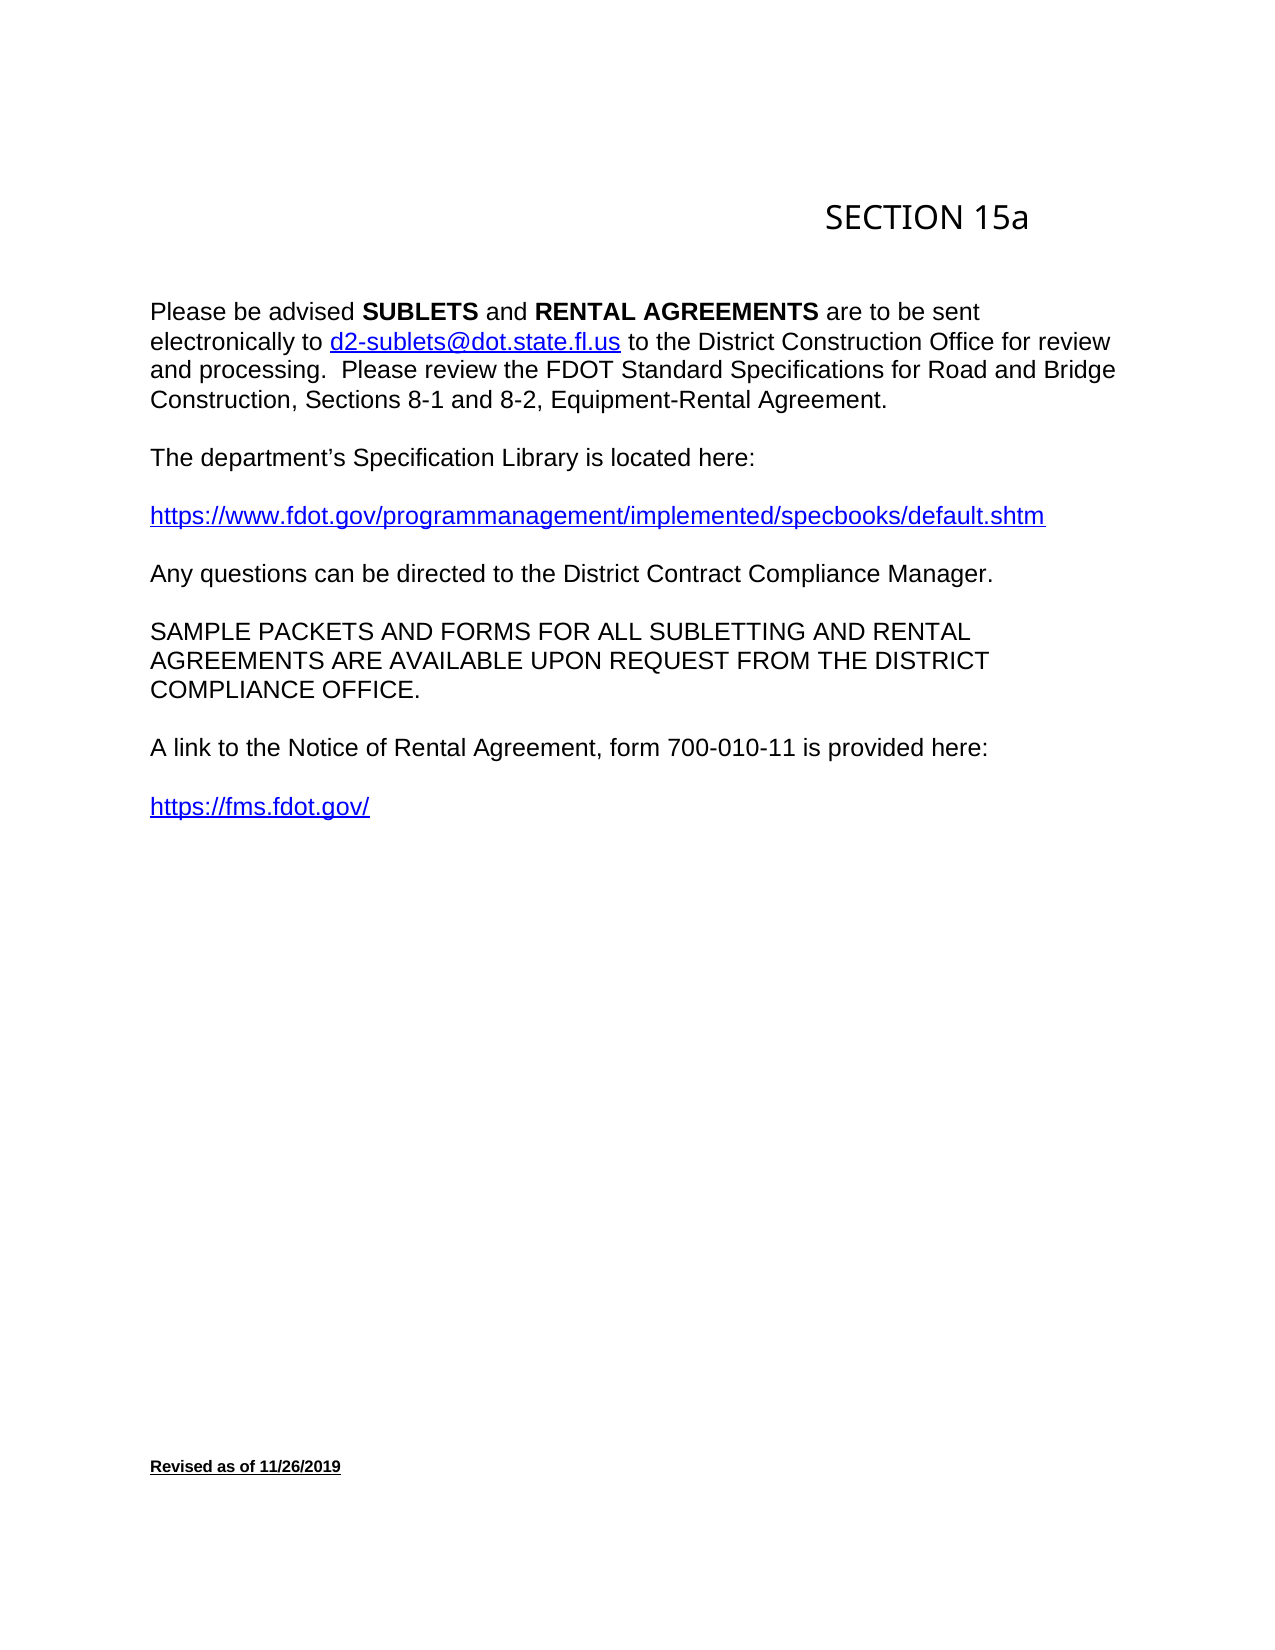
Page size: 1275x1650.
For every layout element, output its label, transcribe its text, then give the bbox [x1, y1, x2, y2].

text https://www.fdot.gov/programmanagement/implemented/specbooks/default.shtm [150, 501, 1125, 530]
subtitle SECTION 15a [150, 193, 1125, 239]
text Please be advised SUBLETS and RENTAL AGREEMENTS are to be sent electronically to d2-sublets@dot.state.fl.us to the District Construction Office for review and processing. Please review the FDOT Standard Specifications for Road and Bridge Construction, Sections 8-1 and 8-2, Equipment-Rental Agreement. [150, 297, 1125, 413]
text The department’s Specification Library is located here: [150, 443, 1125, 472]
text SAMPLE PACKETS AND FORMS FOR ALL SUBLETTING AND RENTAL AGREEMENTS ARE AVAILABLE UPON REQUEST FROM THE DISTRICT COMPLIANCE OFFICE. [150, 617, 1125, 704]
text Any questions can be directed to the District Contract Compliance Manager. [150, 559, 1125, 588]
text https://fms.fdot.gov/ [150, 791, 1125, 820]
text A link to the Notice of Rental Agreement, form 700-010-11 is provided here: [150, 733, 1125, 762]
